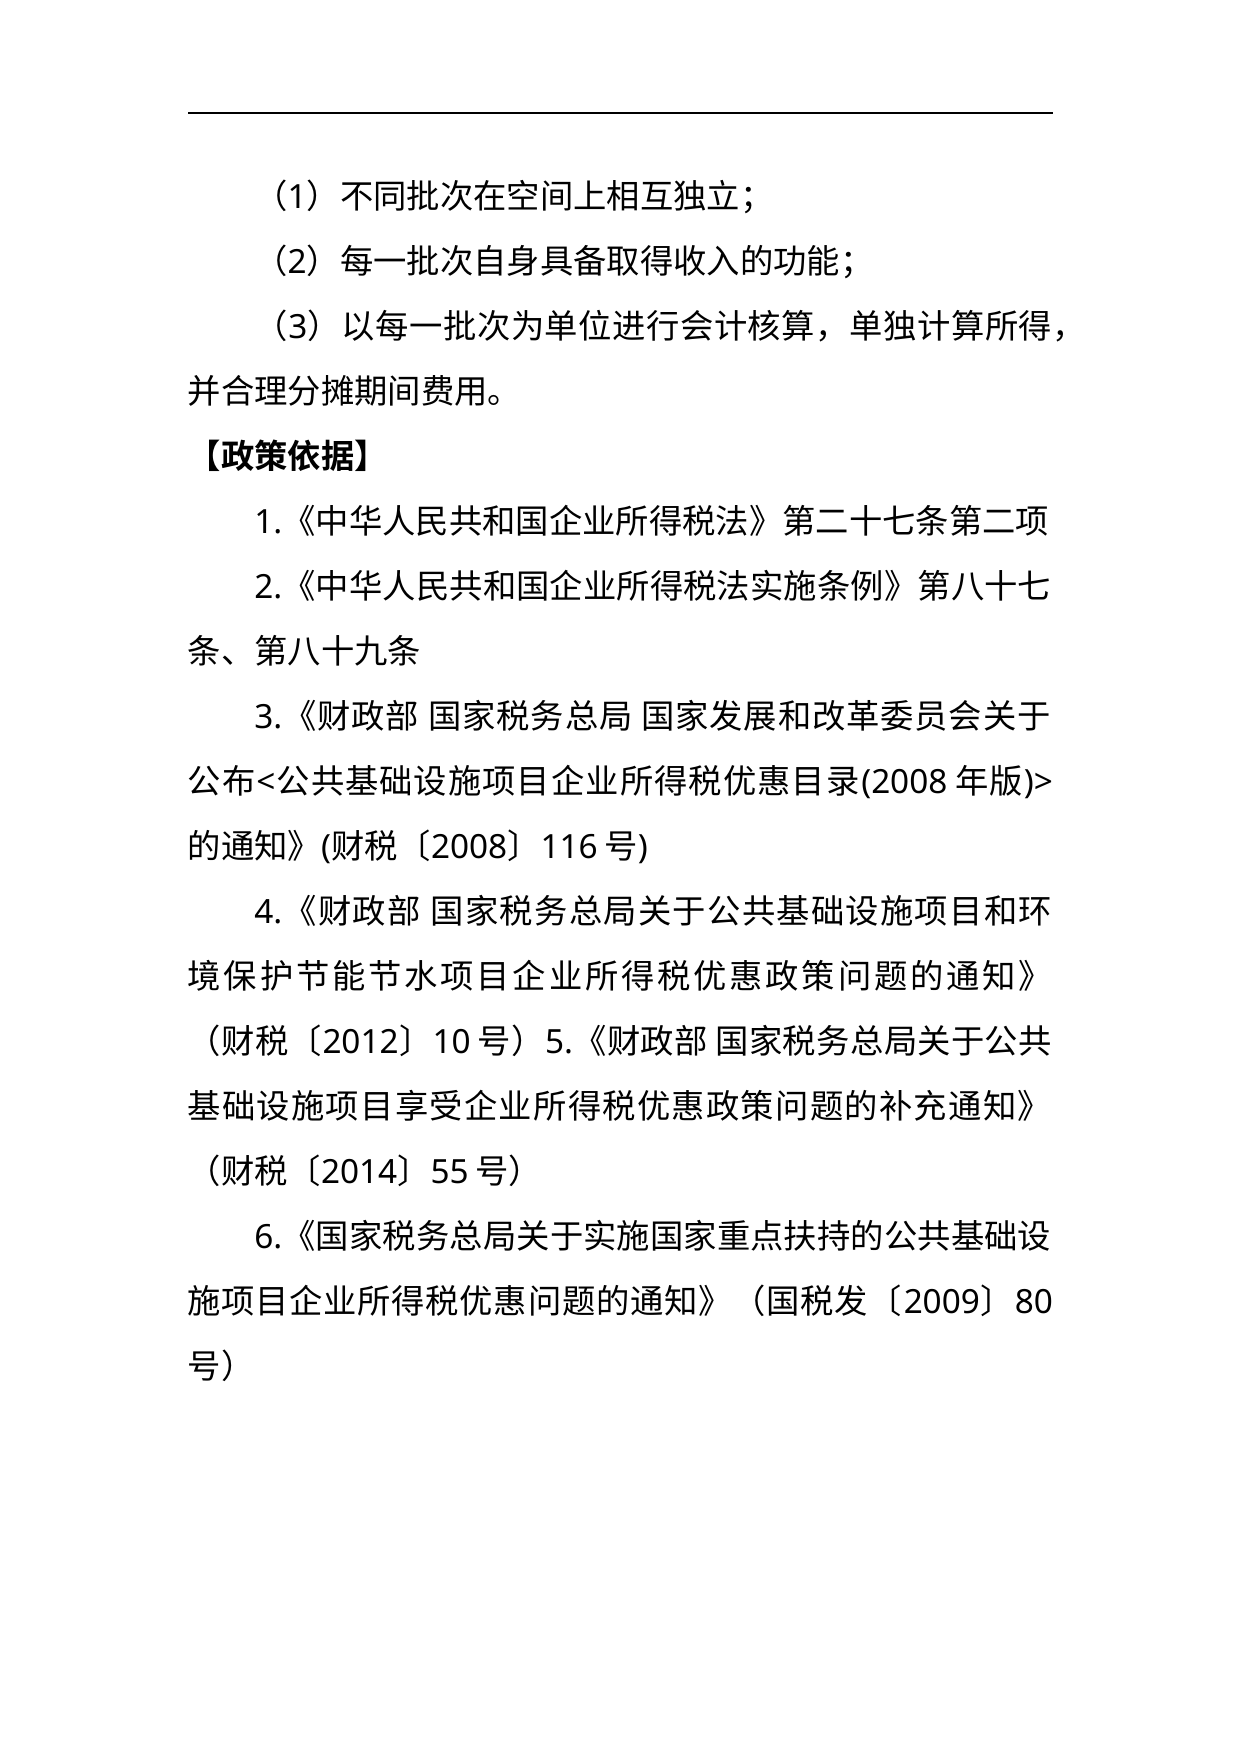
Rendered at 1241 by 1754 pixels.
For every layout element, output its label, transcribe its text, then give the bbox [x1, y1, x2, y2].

text 4.《财政部 国家税务总局关于公共基础设施项目和环境保护节能节水项目企业所得税优惠政策问题的通知》（财税〔2012〕10号）5.《财政部 国家税务总局关于公共基础设施项目享受企业所得税优惠政策问题的补充通知》（财税〔2014〕55号） [187, 877, 1053, 1202]
text 6.《国家税务总局关于实施国家重点扶持的公共基础设施项目企业所得税优惠问题的通知》（国税发〔2009〕80号） [187, 1202, 1053, 1397]
subtitle 【政策依据】 [187, 422, 1053, 487]
text 3.《财政部 国家税务总局 国家发展和改革委员会关于公布<公共基础设施项目企业所得税优惠目录(2008年版)>的通知》(财税〔2008〕116号) [187, 682, 1053, 877]
text （2）每一批次自身具备取得收入的功能； [187, 227, 1053, 292]
text （3）以每一批次为单位进行会计核算，单独计算所得，并合理分摊期间费用。 [187, 292, 1053, 422]
text （1）不同批次在空间上相互独立； [187, 162, 1053, 227]
text 1.《中华人民共和国企业所得税法》第二十七条第二项 [187, 487, 1053, 552]
text 2.《中华人民共和国企业所得税法实施条例》第八十七条、第八十九条 [187, 552, 1053, 682]
